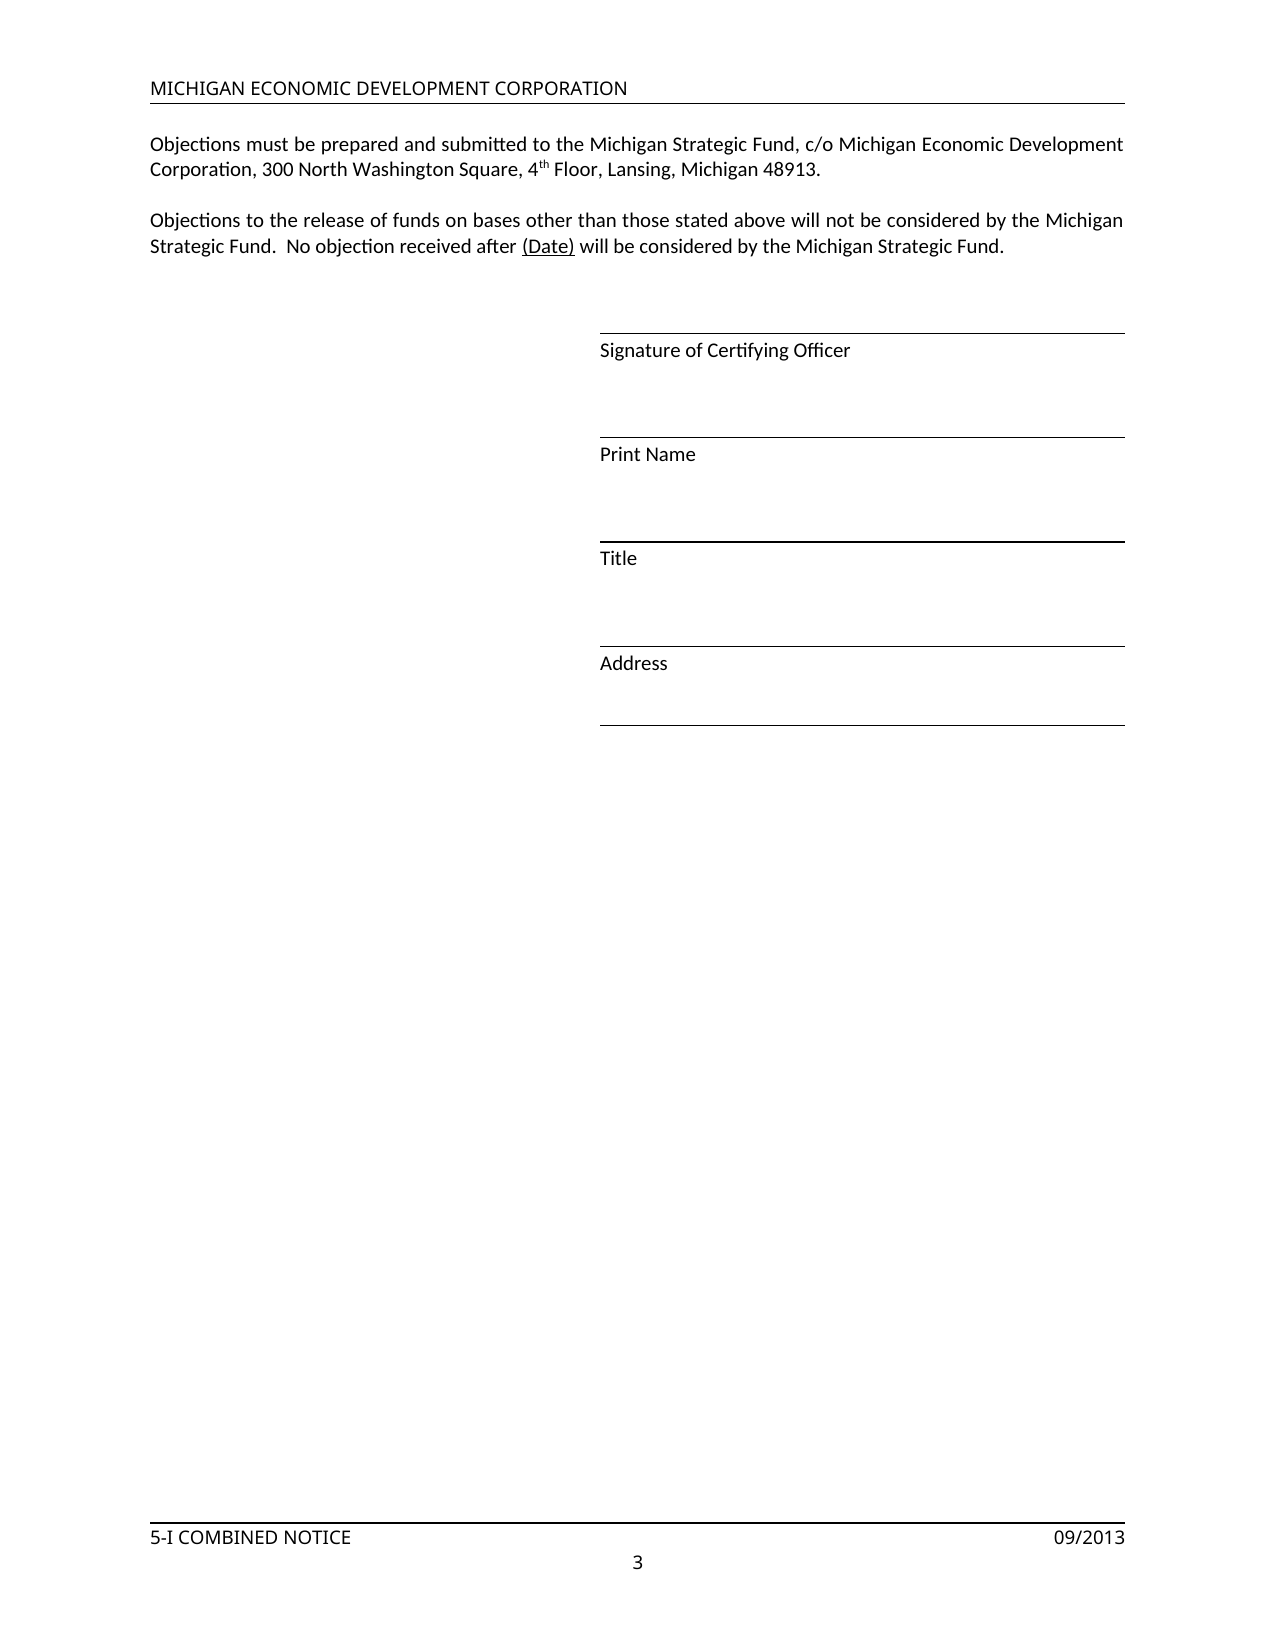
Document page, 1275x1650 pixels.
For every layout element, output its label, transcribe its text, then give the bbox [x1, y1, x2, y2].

text Objections to the release of funds on bases other than those stated above will not be considered by the Michigan Strategic Fund. No objection received after (Date) will be considered by the Michigan Strategic Fund. [150, 207, 1125, 258]
text Address [150, 650, 1125, 675]
text Objections must be prepared and submitted to the Michigan Strategic Fund, c/o Michigan Economic Development Corporation, 300 North Washington Square, 4th Floor, Lansing, Michigan 48913. [150, 131, 1125, 182]
text Print Name [150, 441, 1125, 467]
text Signature of Certifying Officer [150, 337, 1125, 362]
text Title [150, 546, 1125, 571]
